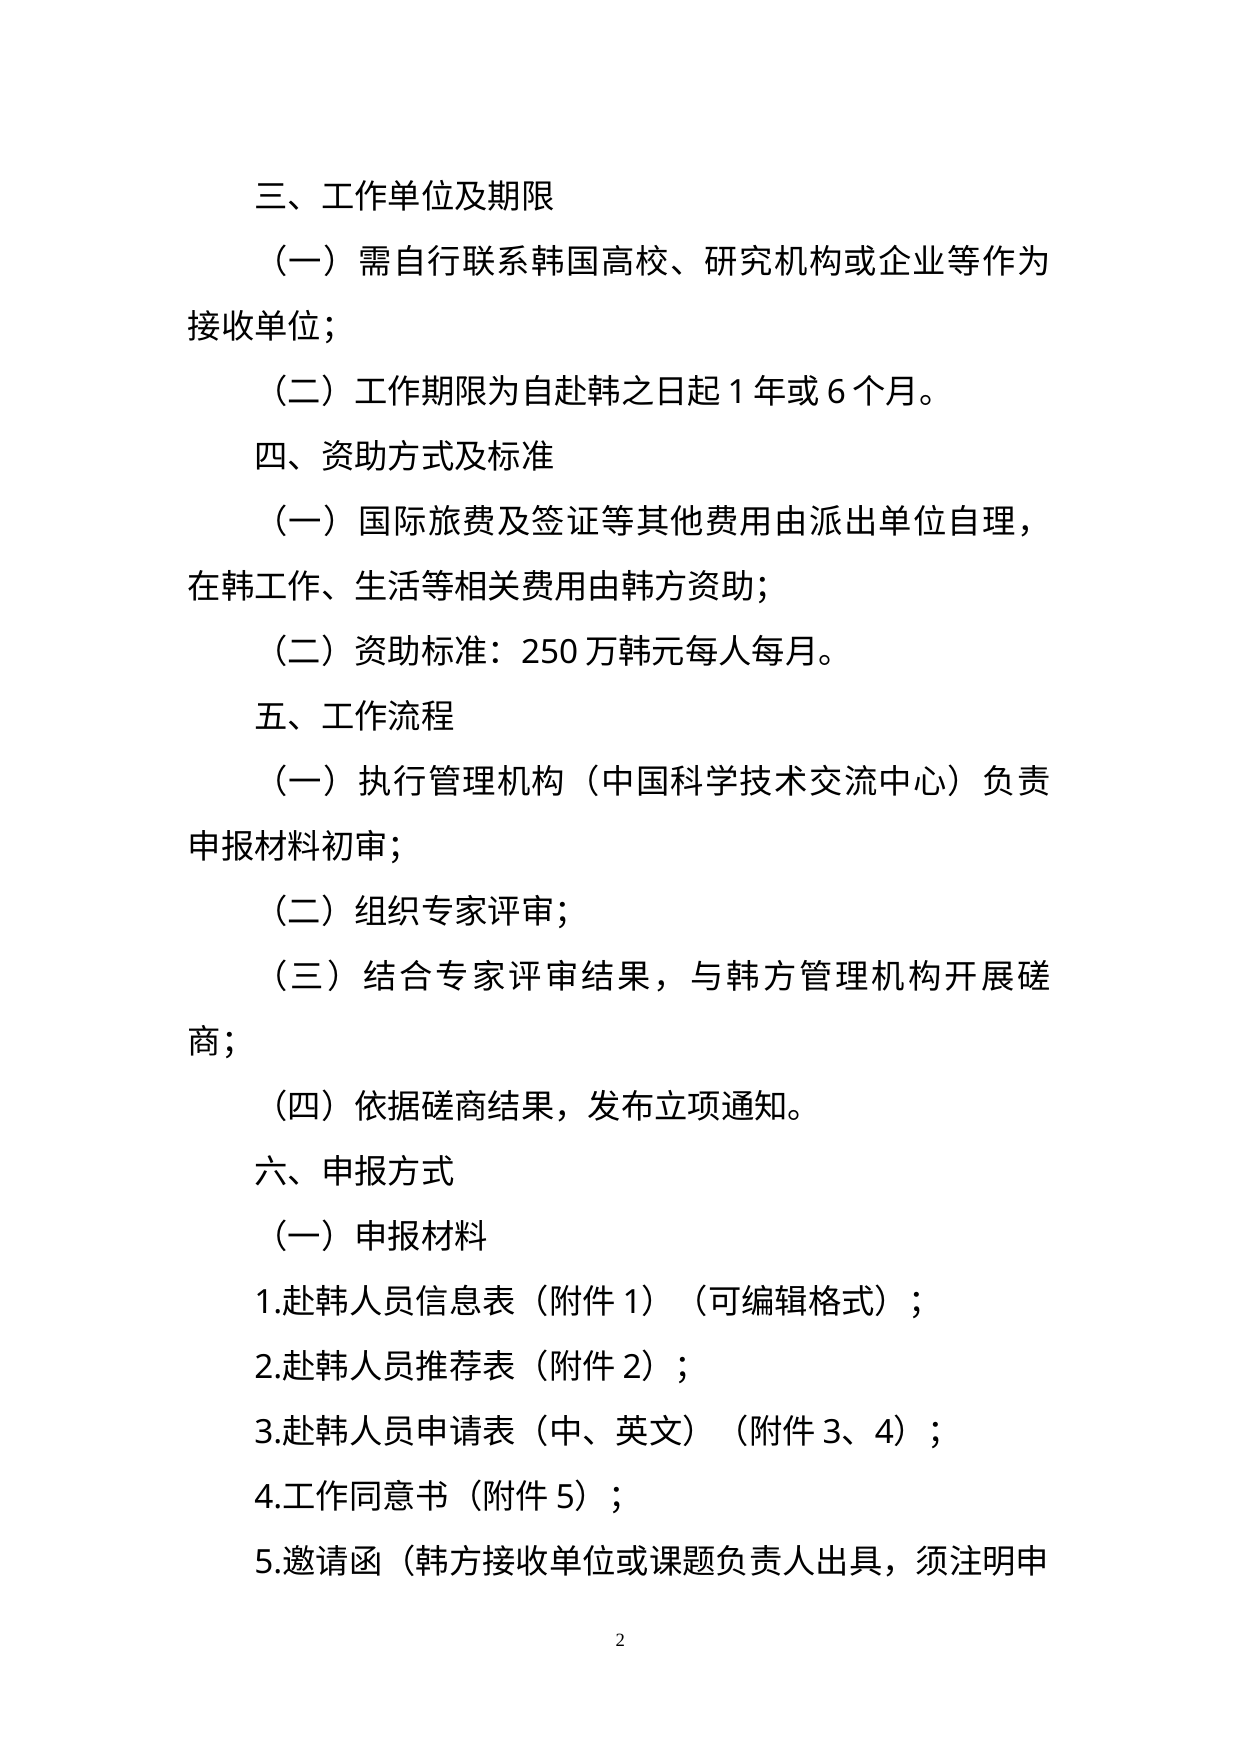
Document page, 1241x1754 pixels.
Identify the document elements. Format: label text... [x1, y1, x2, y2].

text 1.赴韩人员信息表（附件1）（可编辑格式）； [187, 1267, 1053, 1332]
list （三）结合专家评审结果，与韩方管理机构开展磋商； [187, 942, 1053, 1072]
list （二）工作期限为自赴韩之日起1年或6个月。 [187, 357, 1053, 422]
list （二）资助标准：250万韩元每人每月。 [187, 617, 1053, 682]
list （一）需自行联系韩国高校、研究机构或企业等作为接收单位； [187, 227, 1053, 357]
list 六、申报方式 [187, 1137, 1053, 1202]
list （一）执行管理机构（中国科学技术交流中心）负责申报材料初审； [187, 747, 1053, 877]
list 五、工作流程 [187, 682, 1053, 747]
text 4.工作同意书（附件5）； [187, 1462, 1053, 1527]
list （一）申报材料 [187, 1202, 1053, 1267]
list 三、工作单位及期限 [187, 162, 1053, 227]
list （一）国际旅费及签证等其他费用由派出单位自理，在韩工作、生活等相关费用由韩方资助； [187, 487, 1053, 617]
text 2.赴韩人员推荐表（附件2）； [187, 1332, 1053, 1397]
list （四）依据磋商结果，发布立项通知。 [187, 1072, 1053, 1137]
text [187, 1527, 1053, 1592]
list 四、资助方式及标准 [187, 422, 1053, 487]
text 3.赴韩人员申请表（中、英文）（附件3、4）； [187, 1397, 1053, 1462]
list （二）组织专家评审； [187, 877, 1053, 942]
